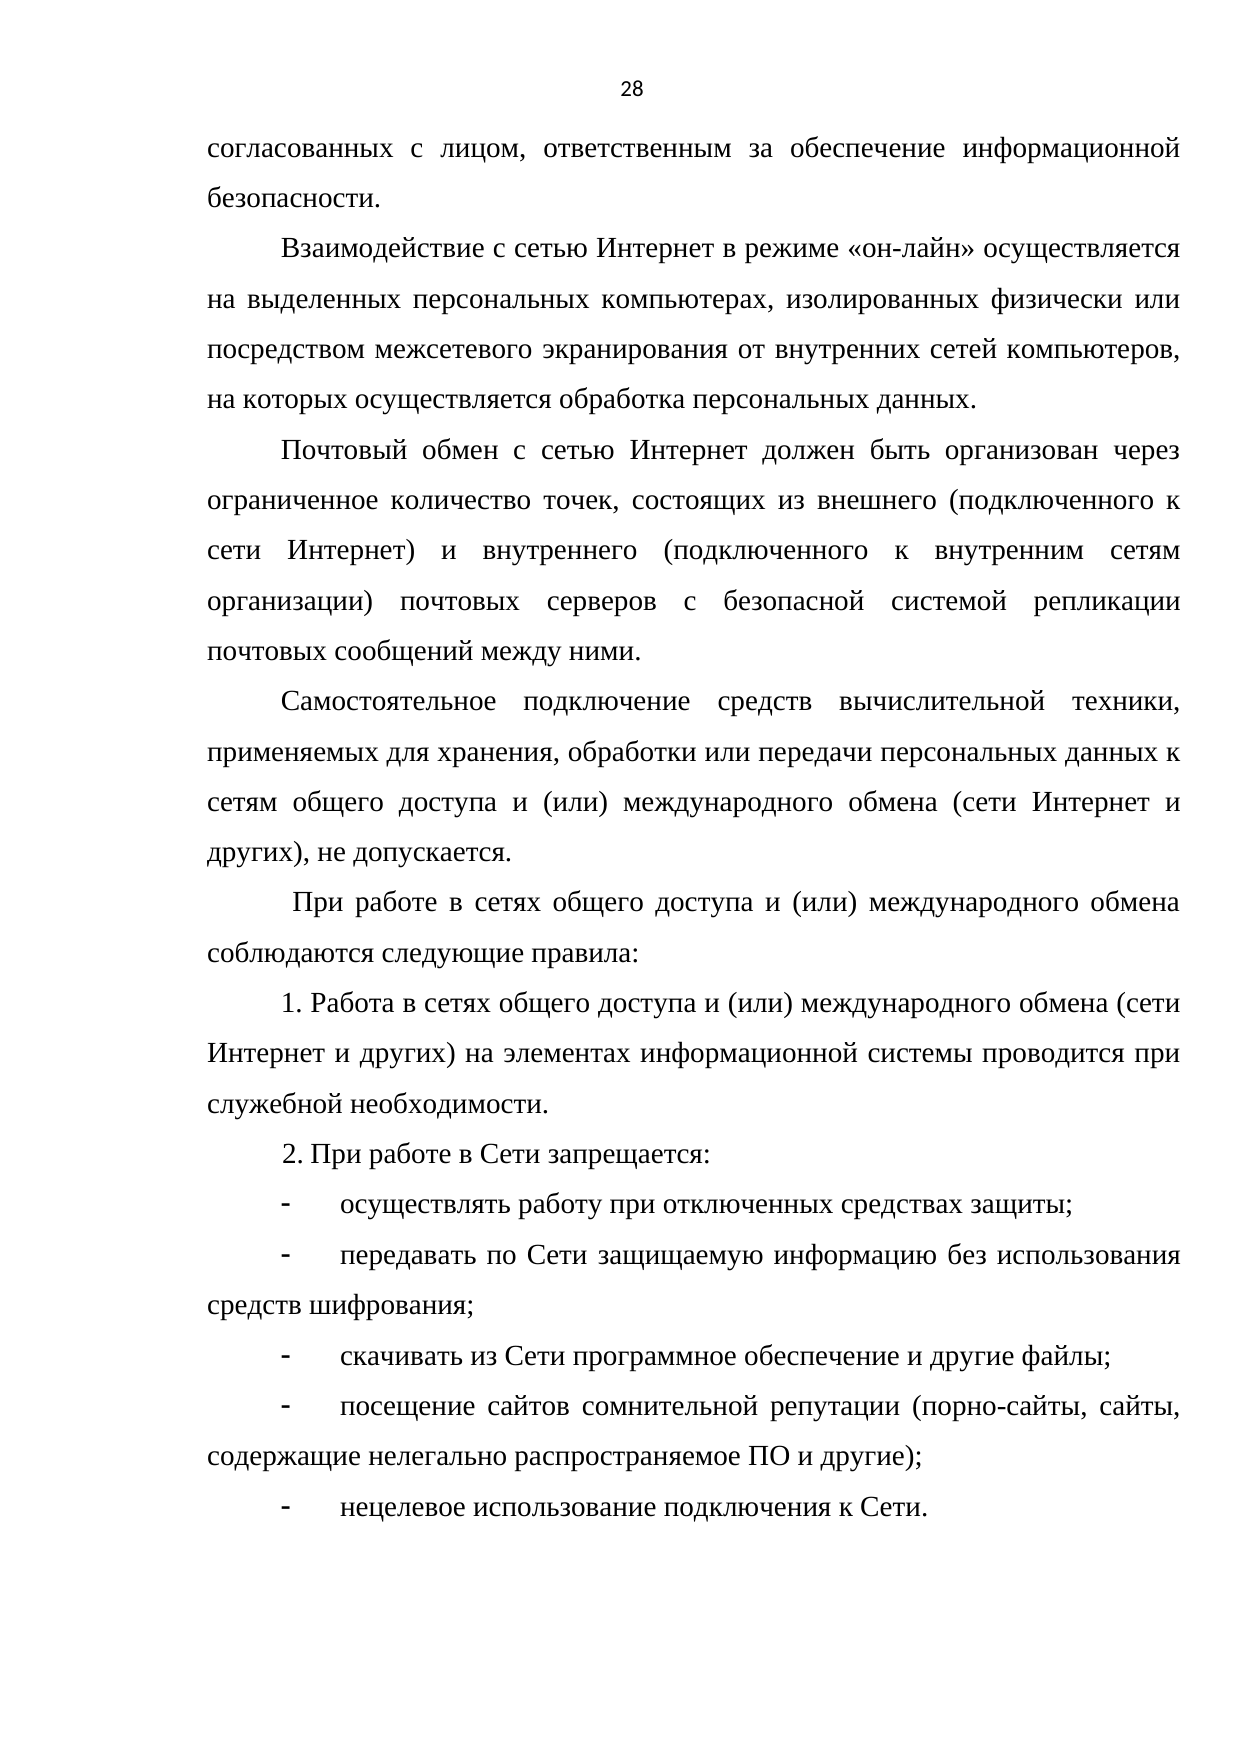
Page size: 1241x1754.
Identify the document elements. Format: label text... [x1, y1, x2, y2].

text Взаимодействие с сетью Интернет в режиме «он-лайн» осуществляется на выделенных персональных компьютерах, изолированных физически или посредством межсетевого экранирования от внутренних сетей компьютеров, на которых осуществляется обработка персональных данных. [207, 231, 1181, 415]
text Почтовый обмен с сетью Интернет должен быть организован через ограниченное количество точек, состоящих из внешнего (подключенного к сети Интернет) и внутреннего (подключенного к внутренним сетям организации) почтовых серверов с безопасной системой репликации почтовых сообщений между ними. [207, 432, 1181, 667]
list Работа в сетях общего доступа и (или) международного обмена (сети Интернет и других) на элементах информационной системы проводится при служебной необходимости. [207, 985, 1181, 1119]
list передавать по Сети защищаемую информацию без использования средств шифрования; [207, 1237, 1181, 1321]
list осуществлять работу при отключенных средствах защиты; [281, 1186, 1181, 1220]
list нецелевое использование подключения к Сети. [281, 1489, 1181, 1522]
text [207, 130, 1181, 214]
list посещение сайтов сомнительной репутации (порно-сайты, сайты, содержащие нелегально распространяемое ПО и другие); [207, 1388, 1181, 1472]
text Самостоятельное подключение средств вычислительной техники, применяемых для хранения, обработки или передачи персональных данных к сетям общего доступа и (или) международного обмена (сети Интернет и других), не допускается. [207, 683, 1181, 868]
text При работе в сетях общего доступа и (или) международного обмена соблюдаются следующие правила: [207, 884, 1181, 968]
list При работе в Сети запрещается: [207, 1136, 1181, 1170]
list скачивать из Сети программное обеспечение и другие файлы; [281, 1338, 1181, 1371]
